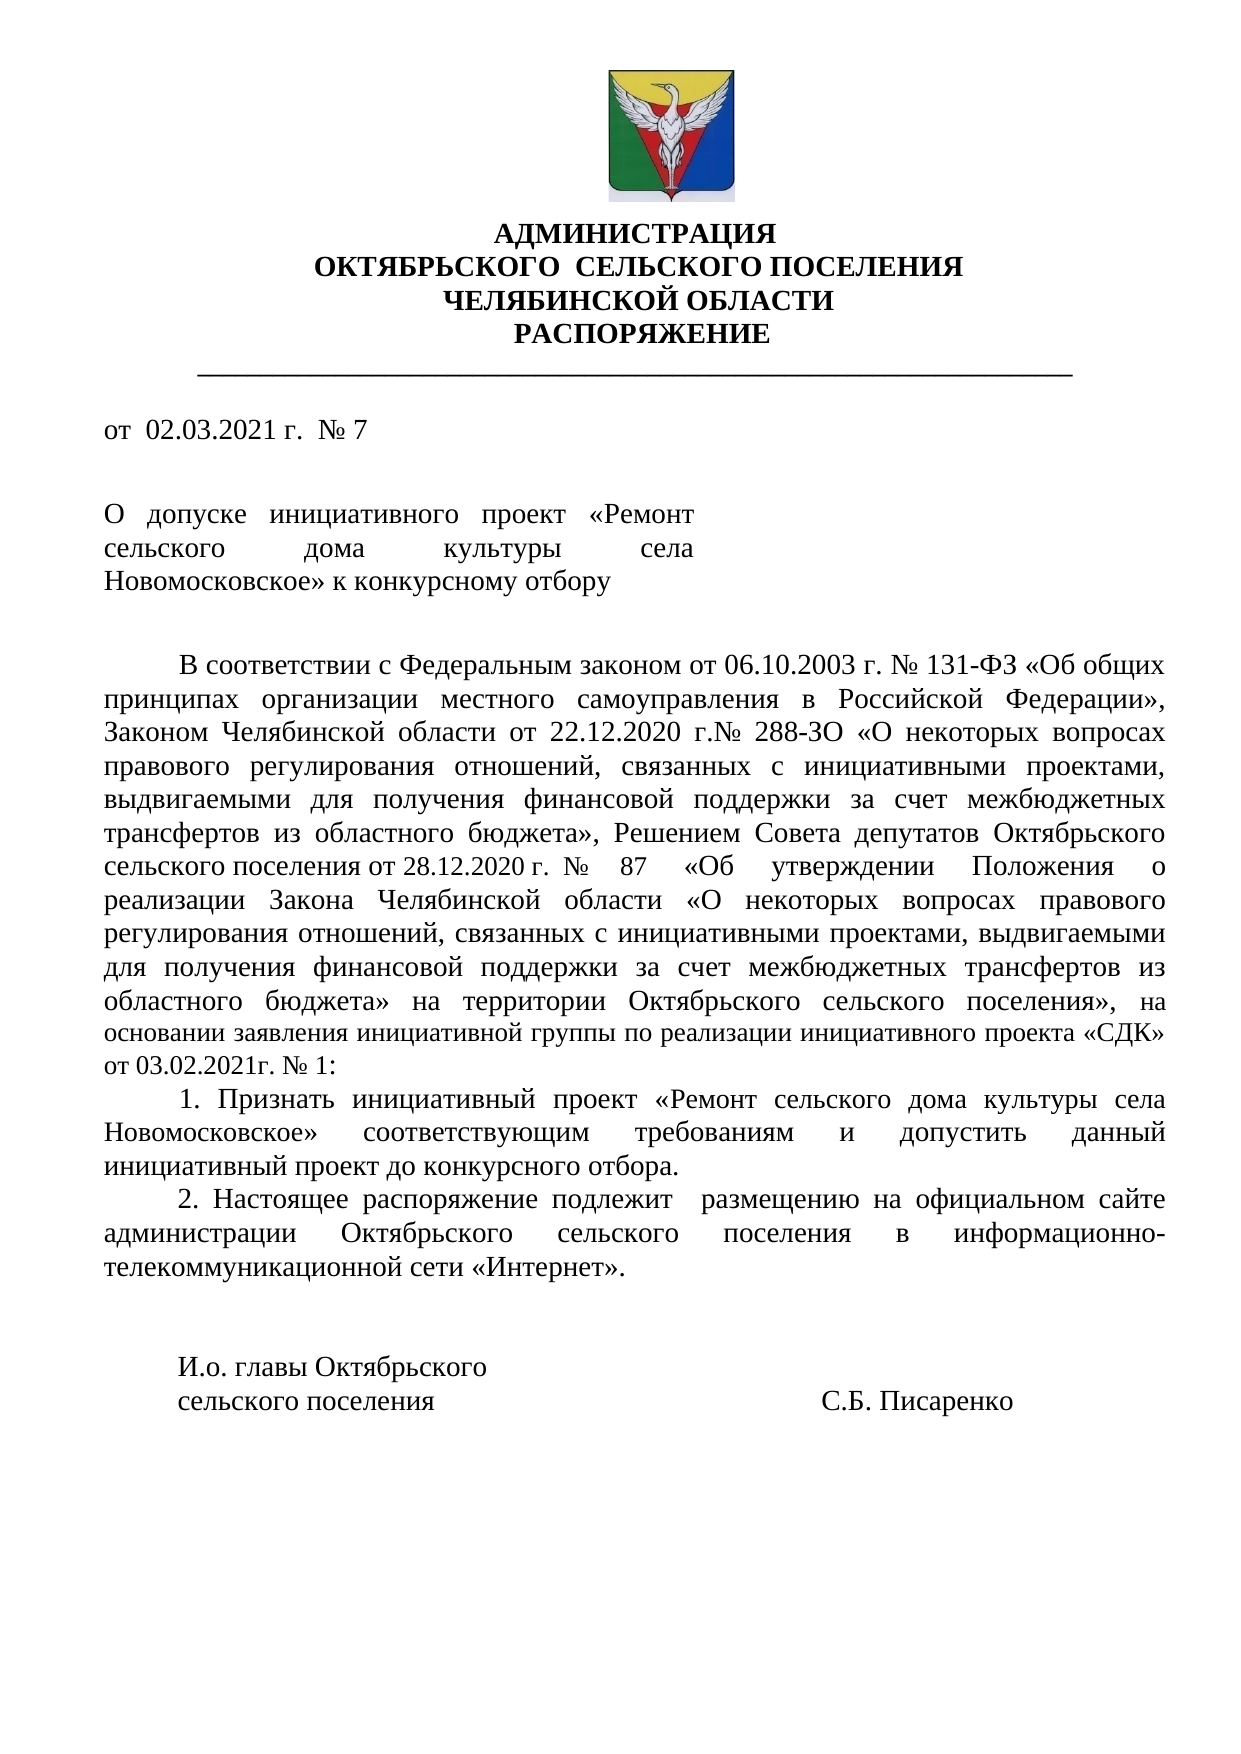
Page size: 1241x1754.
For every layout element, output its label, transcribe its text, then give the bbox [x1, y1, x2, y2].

text от 02.03.2021 г. № 7 [103, 412, 1166, 446]
text АДМИНИСТРАЦИЯ [103, 216, 1166, 249]
text О допуске инициативного проект «Ремонт сельского дома культуры села Новомосковское» к конкурсному отбору [103, 496, 694, 597]
text сельского поселения С.Б. Писаренко [103, 1383, 1166, 1416]
text ЧЕЛЯБИНСКОЙ ОБЛАСТИ [103, 283, 1166, 317]
text ОКТЯБРЬСКОГО СЕЛЬСКОГО ПОСЕЛЕНИЯ [103, 249, 1166, 283]
picture [608, 70, 735, 202]
text 2. Настоящее распоряжение подлежит размещению на официальном сайте администрации Октябрьского сельского поселения в информационно-телекоммуникационной сети «Интернет». [103, 1182, 1166, 1282]
text В соответствии с Федеральным законом от 06.10.2003 г. № 131-ФЗ «Об общих принципах организации местного самоуправления в Российской Федерации», Законом Челябинской области от 22.12.2020 г.№ 288-ЗО «О некоторых вопросах правового регулирования отношений, связанных с инициативными проектами, выдвигаемыми для получения финансовой поддержки за счет межбюджетных трансфертов из областного бюджета», Решением Совета депутатов Октябрьского сельского поселения от 28.12.2020 г. № 87 «Об утверждении Положения о реализации Закона Челябинской области «О некоторых вопросах правового регулирования отношений, связанных с инициативными проектами, выдвигаемыми для получения финансовой поддержки за счет межбюджетных трансфертов из областного бюджета» на территории Октябрьского сельского поселения», на основании заявления инициативной группы по реализации инициативного проекта «СДК» от 03.02.2021г. № 1: [103, 647, 1166, 1081]
text 1. Признать инициативный проект «Ремонт сельского дома культуры села Новомосковское» соответствующим требованиям и допустить данный инициативный проект до конкурсного отбора. [103, 1081, 1166, 1182]
text ______________________________________________________________________ [103, 350, 1166, 379]
text РАСПОРЯЖЕНИЕ [103, 317, 1166, 350]
text И.о. главы Октябрьского [103, 1349, 1166, 1383]
